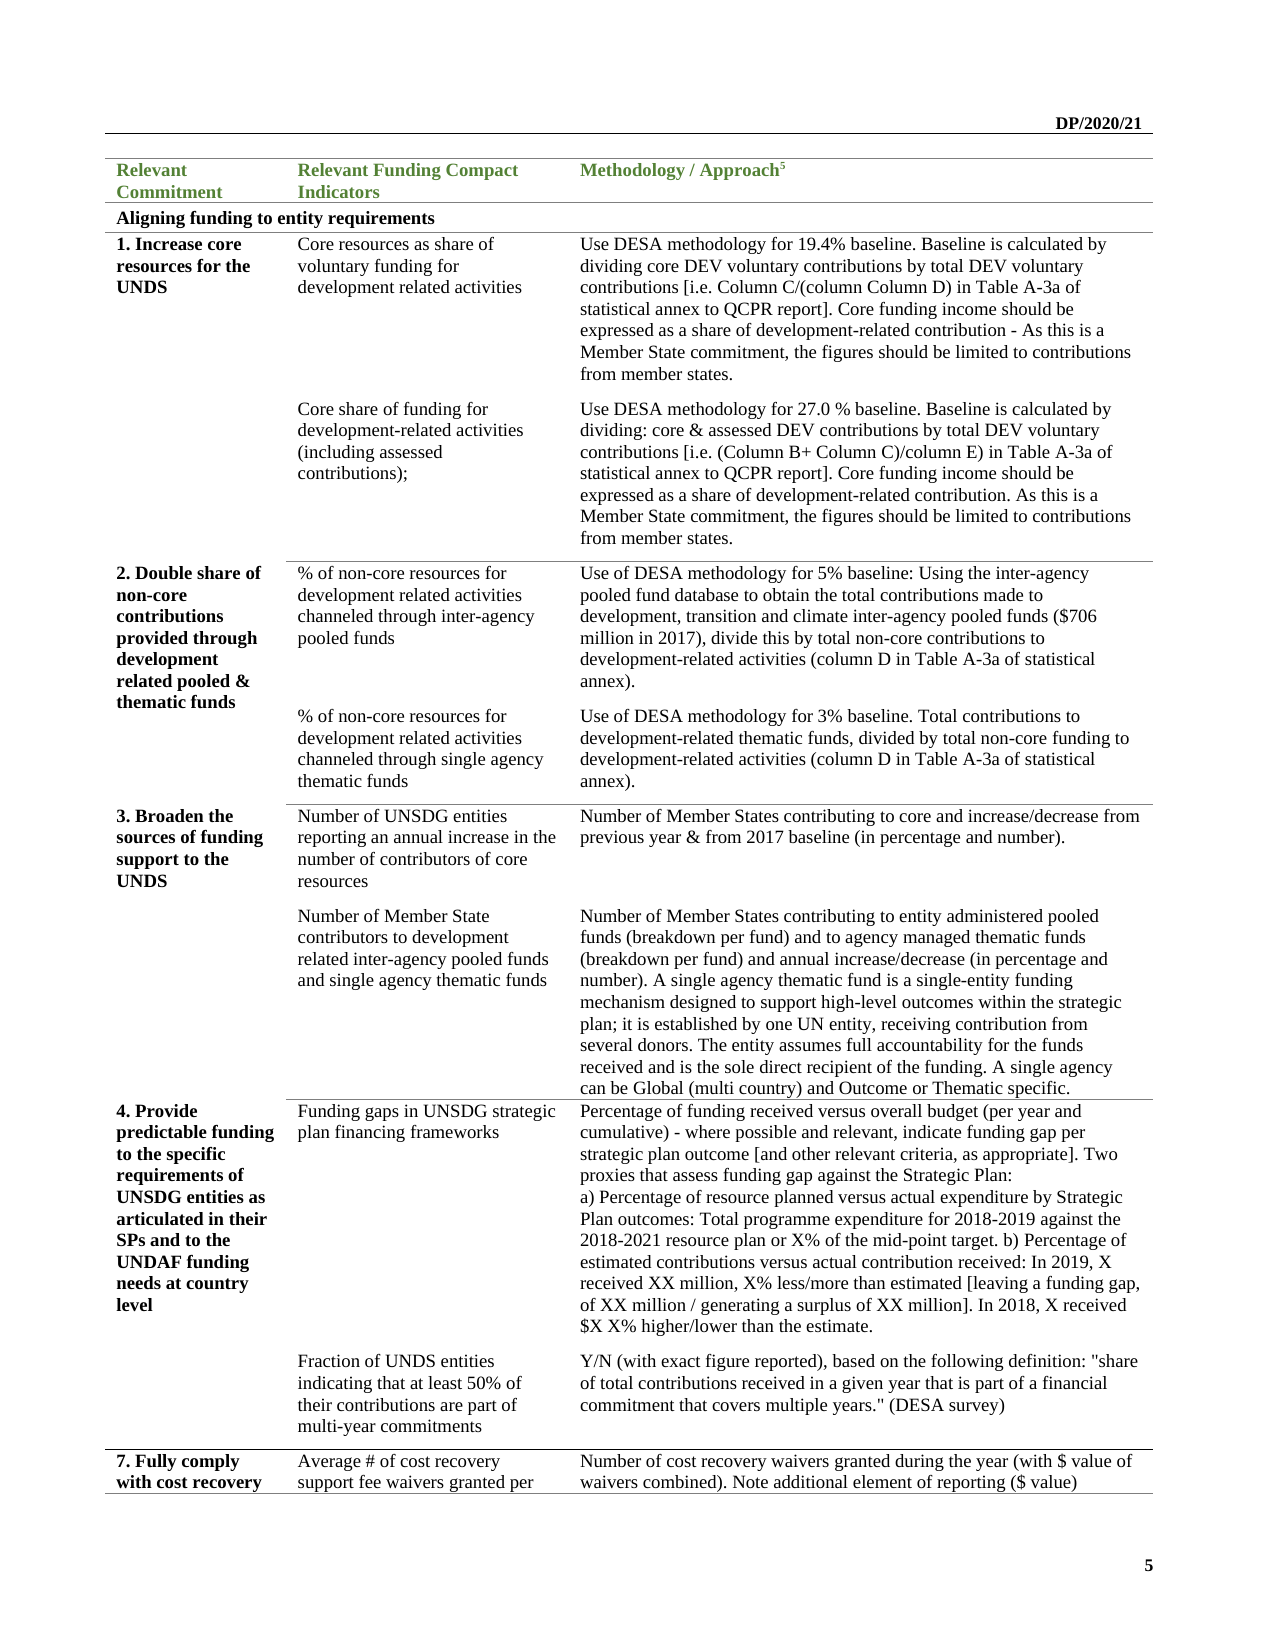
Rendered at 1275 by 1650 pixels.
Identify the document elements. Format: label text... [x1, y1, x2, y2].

table_cell Number of UNSDG entities reporting an annual increase in the number of contributors of core resources [286, 805, 568, 903]
table_cell Fraction of UNDS entities indicating that at least 50% of their contributions are part of multi-year commitments [286, 1349, 568, 1449]
table_cell 3. Broaden the sources of funding support to the UNDS [105, 804, 286, 1099]
table_cell Number of Member States contributing to entity administered pooled funds (breakdown per fund) and to agency managed thematic funds (breakdown per fund) and annual increase/decrease (in percentage and number). A single agency thematic fund is a single-entity funding mechanism designed to support high-level outcomes within the strategic plan; it is established by one UN entity, receiving contribution from several donors. The entity assumes full accountability for the funds received and is the sole direct recipient of the funding. A single agency can be Global (multi country) and Outcome or Thematic specific. [569, 904, 1153, 1099]
table_cell 1. Increase core resources for the UNDS [105, 233, 286, 561]
table_cell Percentage of funding received versus overall budget (per year and cumulative) - where possible and relevant, indicate funding gap per strategic plan outcome [and other relevant criteria, as appropriate]. Two proxies that assess funding gap against the Strategic Plan: a) Percentage of resource planned versus actual expenditure by Strategic Plan outcomes: Total programme expenditure for 2018-2019 against the 2018-2021 resource plan or X% of the mid-point target. b) Percentage of estimated contributions versus actual contribution received: In 2019, X received XX million, X% less/more than estimated [leaving a funding gap, of XX million / generating a surplus of XX million]. In 2018, X received $X X% higher/lower than the estimate. [569, 1100, 1153, 1349]
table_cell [105, 1450, 286, 1493]
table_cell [569, 1450, 1153, 1493]
table_header Methodology / Approach [569, 159, 1153, 202]
table_header Relevant Commitment [105, 159, 286, 202]
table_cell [286, 1450, 568, 1493]
table_cell % of non-core resources for development related activities channeled through inter-agency pooled funds [286, 562, 568, 704]
table_cell Core share of funding for development-related activities (including assessed contributions); [286, 397, 568, 561]
table_cell Aligning funding to entity requirements [105, 203, 1153, 232]
table_cell Number of Member States contributing to core and increase/decrease from previous year & from 2017 baseline (in percentage and number). [569, 805, 1153, 903]
table_cell Core resources as share of voluntary funding for development related activities [286, 233, 568, 397]
table_cell Funding gaps in UNSDG strategic plan financing frameworks [286, 1100, 568, 1349]
table_cell Use DESA methodology for 19.4% baseline. Baseline is calculated by dividing core DEV voluntary contributions by total DEV voluntary contributions [i.e. Column C/(column Column D) in Table A-3a of statistical annex to QCPR report]. Core funding income should be expressed as a share of development-related contribution - As this is a Member State commitment, the figures should be limited to contributions from member states. [569, 233, 1153, 397]
table_cell Use DESA methodology for 27.0 % baseline. Baseline is calculated by dividing: core & assessed DEV contributions by total DEV voluntary contributions [i.e. (Column B+ Column C)/column E) in Table A-3a of statistical annex to QCPR report]. Core funding income should be expressed as a share of development-related contribution. As this is a Member State commitment, the figures should be limited to contributions from member states. [569, 397, 1153, 561]
table_cell Use of DESA methodology for 3% baseline. Total contributions to development-related thematic funds, divided by total non-core funding to development-related activities (column D in Table A-3a of statistical annex). [569, 704, 1153, 804]
table_cell Y/N (with exact figure reported), based on the following definition: "share of total contributions received in a given year that is part of a financial commitment that covers multiple years." (DESA survey) [569, 1349, 1153, 1449]
table_cell 2. Double share of non-core contributions provided through development related pooled & thematic funds [105, 561, 286, 804]
table_cell Use of DESA methodology for 5% baseline: Using the inter-agency pooled fund database to obtain the total contributions made to development, transition and climate inter-agency pooled funds ($706 million in 2017), divide this by total non-core contributions to development-related activities (column D in Table A-3a of statistical annex). [569, 562, 1153, 704]
table_cell % of non-core resources for development related activities channeled through single agency thematic funds [286, 704, 568, 804]
table_cell Number of Member State contributors to development related inter-agency pooled funds and single agency thematic funds [286, 904, 568, 1099]
table_cell 4. Provide predictable funding to the specific requirements of UNSDG entities as articulated in their SPs and to the UNDAF funding needs at country level [105, 1099, 286, 1449]
table_header Relevant Funding Compact Indicators [286, 159, 568, 202]
